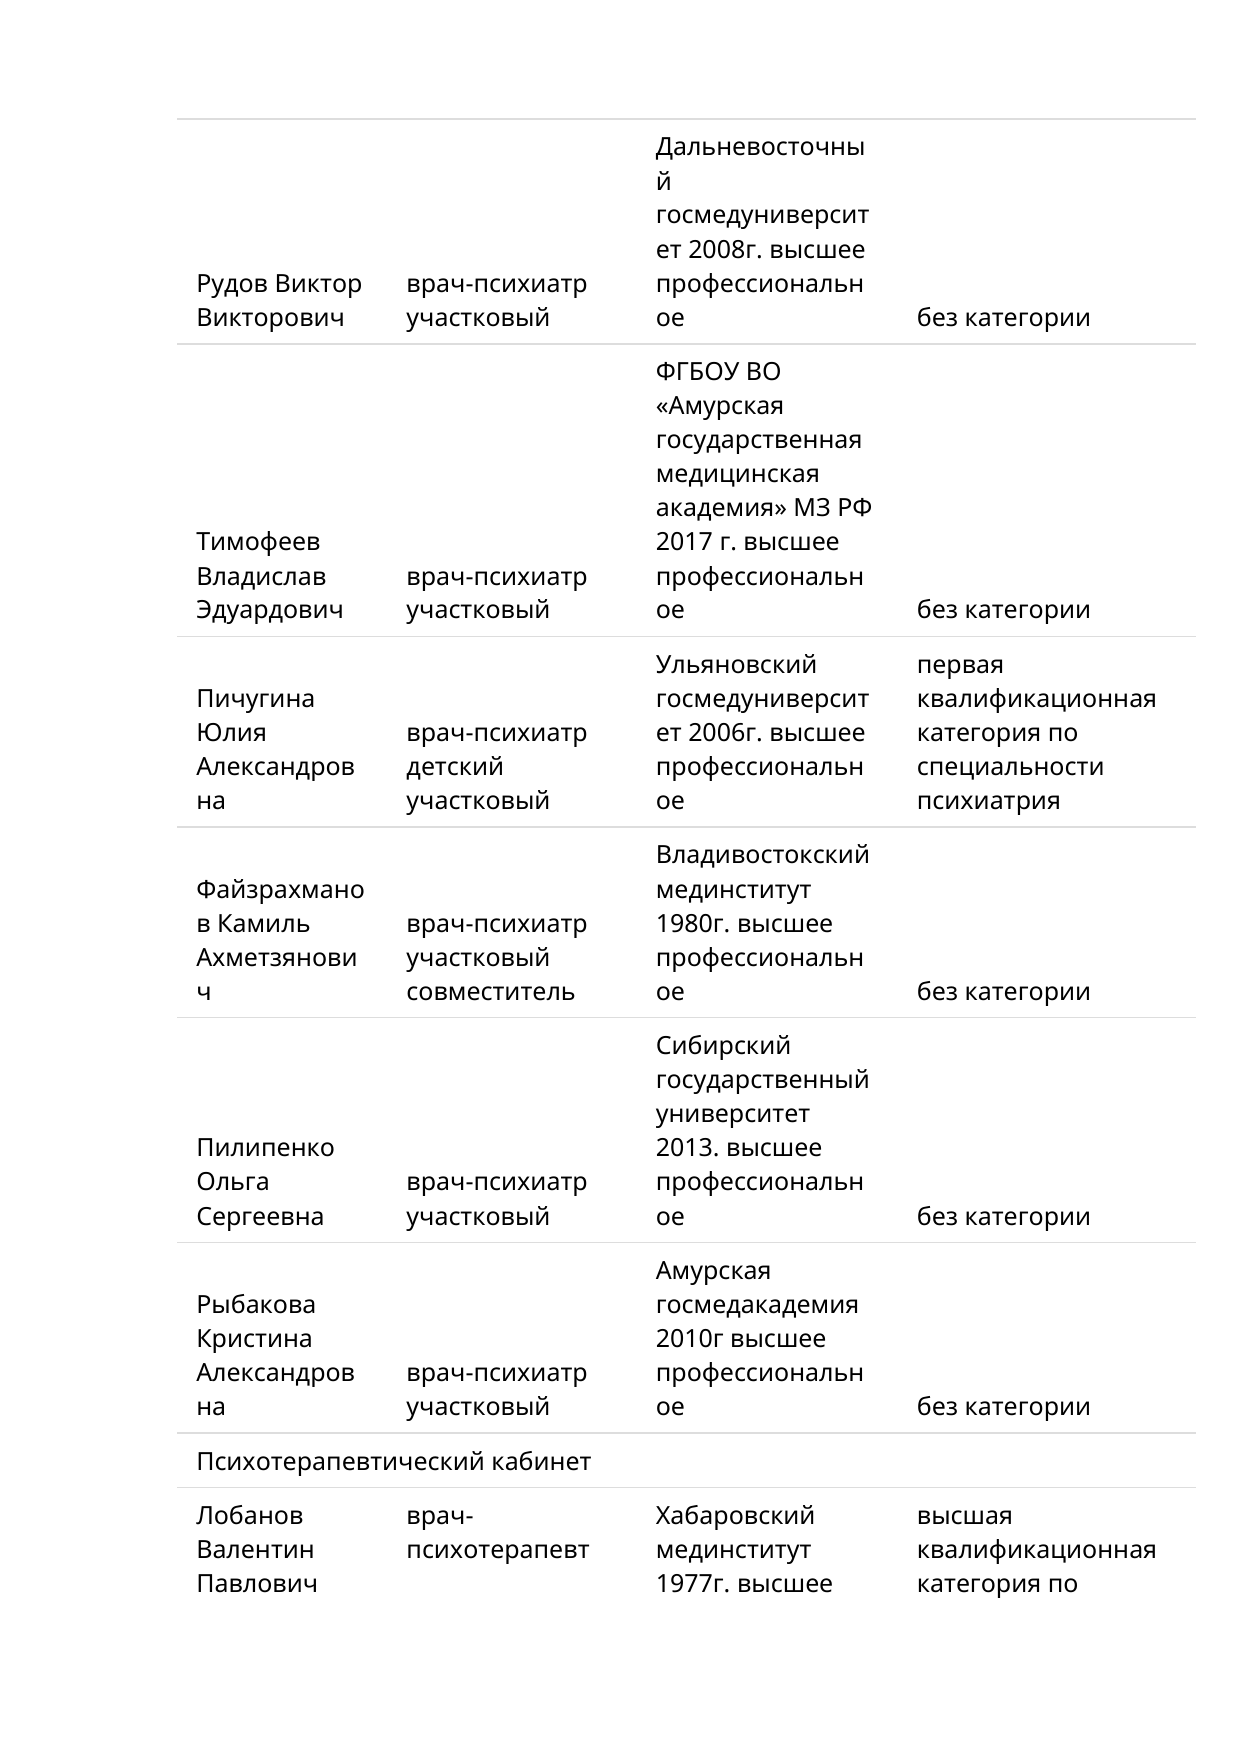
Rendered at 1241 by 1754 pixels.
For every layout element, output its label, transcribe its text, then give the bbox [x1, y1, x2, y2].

table_cell ФГБОУ ВО «Амурская государственная медицинская академия» МЗ РФ 2017 г. высшее профессиональное [637, 345, 898, 636]
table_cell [637, 1488, 898, 1609]
table_cell Рыбакова Кристина Александровна [177, 1243, 387, 1432]
table_cell Дальневосточный госмедуниверситет 2008г. высшее профессиональное [637, 120, 898, 343]
table_cell врач-психиатр участковый [388, 345, 637, 636]
table_cell Тимофеев Владислав Эдуардович [177, 345, 387, 636]
table_cell без категории [898, 1243, 1196, 1432]
table_cell Файзрахманов Камиль Ахметзянович [177, 828, 387, 1017]
table_cell врач-психиатр участковый [388, 120, 637, 343]
table_cell без категории [898, 345, 1196, 636]
table_cell Пилипенко Ольга Сергеевна [177, 1018, 387, 1242]
table_cell Рудов Виктор Викторович [177, 120, 387, 343]
table_cell Амурская госмедакадемия 2010г высшее профессиональное [637, 1243, 898, 1432]
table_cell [177, 1488, 387, 1609]
table_cell врач-психиатр участковый [388, 1243, 637, 1432]
table_cell первая квалификационная категория по специальности психиатрия [898, 637, 1196, 826]
table_cell врач-психотерапевт [388, 1488, 637, 1609]
table_cell без категории [898, 120, 1196, 343]
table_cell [898, 1488, 1196, 1609]
table_cell врач-психиатр участковый совместитель [388, 828, 637, 1017]
table_cell без категории [898, 828, 1196, 1017]
table_cell врач-психиатр участковый [388, 1018, 637, 1242]
table_cell без категории [898, 1018, 1196, 1242]
table_cell Сибирский государственный университет 2013. высшее профессиональное [637, 1018, 898, 1242]
table_cell Пичугина Юлия Александровна [177, 637, 387, 826]
table_cell Психотерапевтический кабинет [177, 1434, 1196, 1487]
table_cell Владивостокский мединститут 1980г. высшее профессиональное [637, 828, 898, 1017]
table_cell врач-психиатр детский участковый [388, 637, 637, 826]
table_cell Ульяновский госмедуниверситет 2006г. высшее профессиональное [637, 637, 898, 826]
